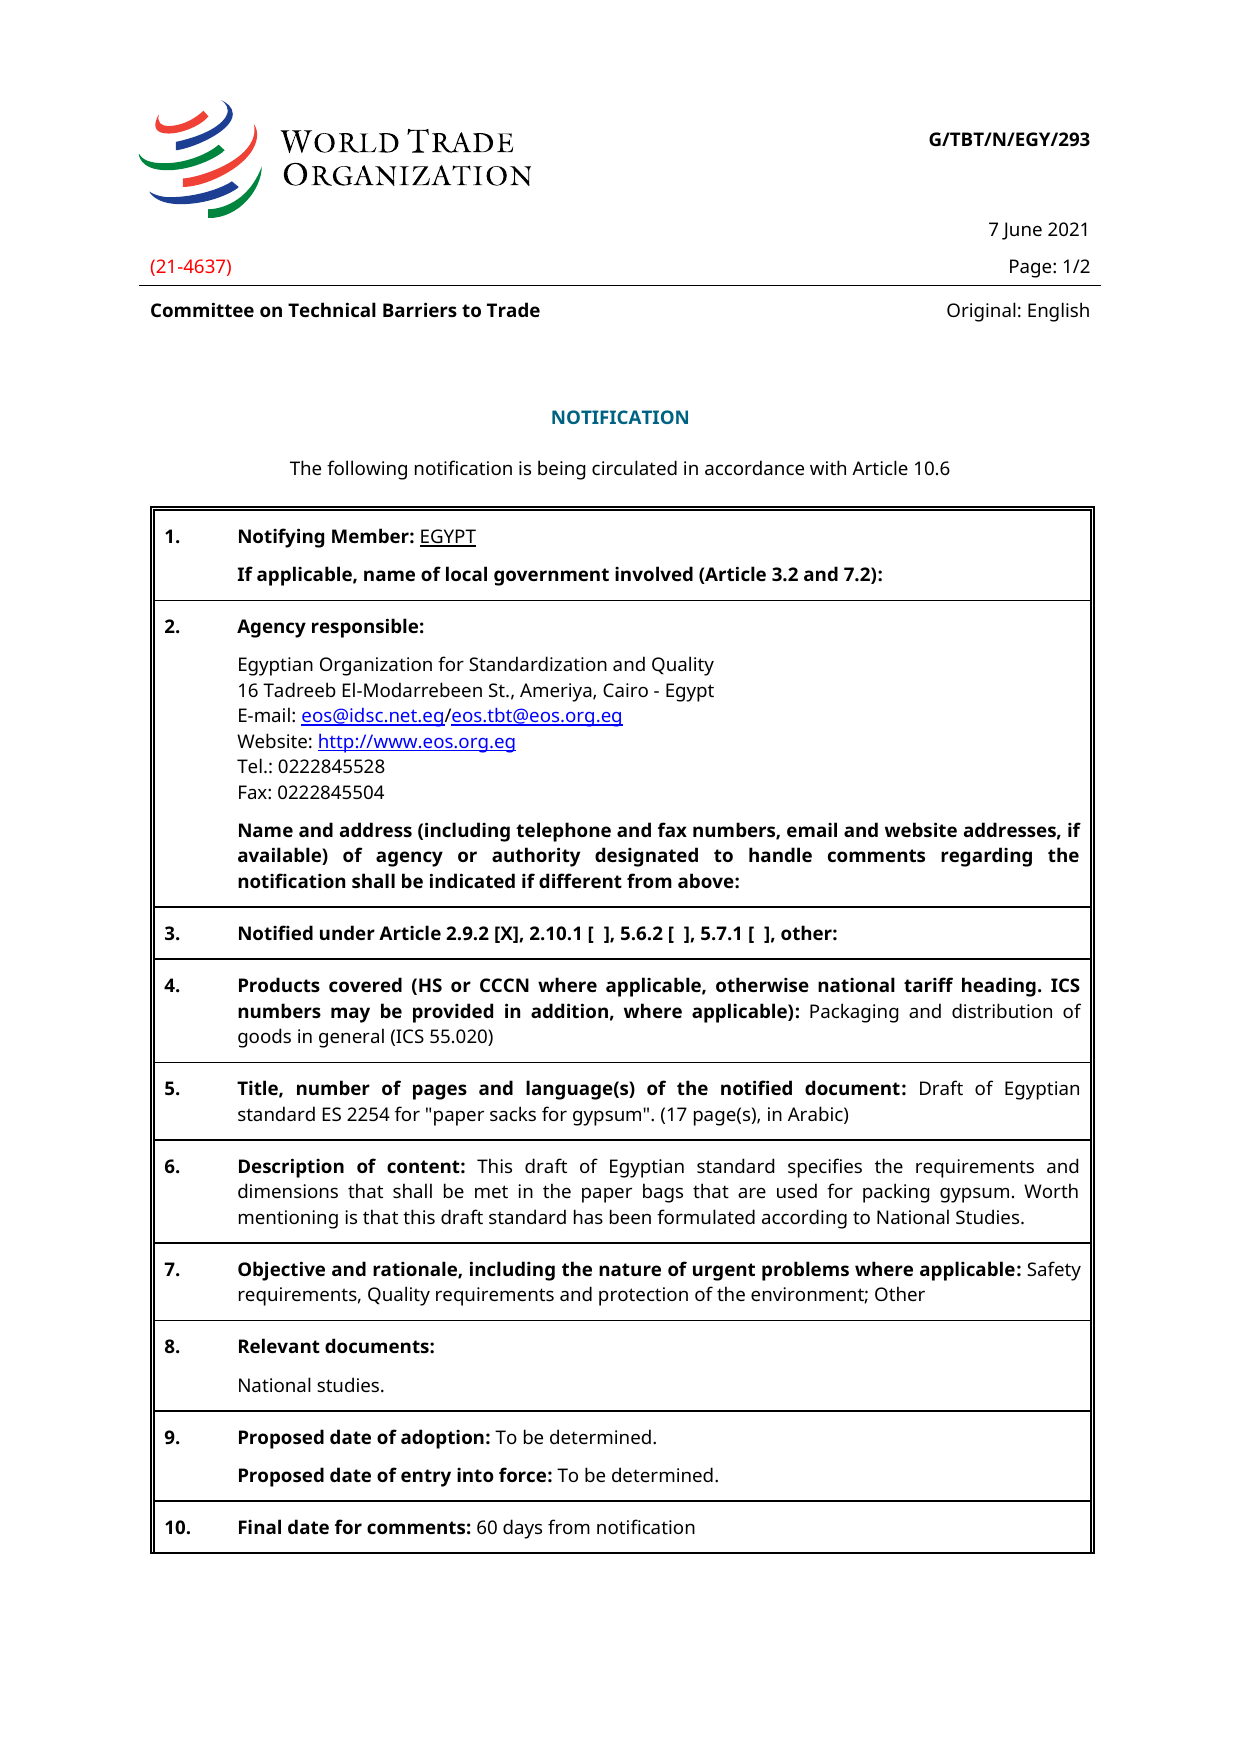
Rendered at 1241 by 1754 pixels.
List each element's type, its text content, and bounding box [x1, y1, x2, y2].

text The following notification is being circulated in accordance with Article 10.6 [150, 455, 1090, 481]
table_cell Products covered (HS or CCCN where applicable, otherwise national tariff heading. ICS numbers may be provided in addition, where applicable): Packaging and distribution of goods in general (ICS 55.020) [225, 960, 1090, 1061]
table_cell 4. [155, 960, 225, 1061]
table_cell Final date for comments: 60 days from notification [225, 1502, 1090, 1552]
table_cell Notified under Article 2.9.2 [X], 2.10.1 [ ], 5.6.2 [ ], 5.7.1 [ ], other: [225, 908, 1090, 958]
table_cell Title, number of pages and language(s) of the notified document: Draft of Egyptian standard ES 2254 for "paper sacks for gypsum". (17 page(s), in Arabic) [225, 1063, 1090, 1139]
table_cell Relevant documents: National studies. [225, 1321, 1090, 1410]
table_header Notifying Member: Egypt If applicable, name of local government involved (Article 3.2 and 7.2): [225, 511, 1090, 599]
table_cell Proposed date of adoption: To be determined. Proposed date of entry into force: To be determined. [225, 1412, 1090, 1500]
table_cell 6. [155, 1141, 225, 1242]
table_cell 10. [155, 1502, 225, 1552]
table_cell 5. [155, 1063, 225, 1139]
table_cell Description of content: This draft of Egyptian standard specifies the requirements and dimensions that shall be met in the paper bags that are used for packing gypsum. Worth mentioning is that this draft standard has been formulated according to National Studies. [225, 1141, 1090, 1242]
table_cell 2. [155, 601, 225, 906]
table_header 1. [155, 511, 225, 599]
title NOTIFICATION [150, 405, 1090, 430]
table_cell 9. [155, 1412, 225, 1500]
table_cell 7. [155, 1244, 225, 1320]
table_cell 8. [155, 1321, 225, 1410]
table_cell Objective and rationale, including the nature of urgent problems where applicable: Safety requirements, Quality requirements and protection of the environment; Other [225, 1244, 1090, 1320]
table_cell 3. [155, 908, 225, 958]
table_cell Agency responsible: Egyptian Organization for Standardization and Quality 16 Tadreeb El-Modarrebeen St., Ameriya, Cairo - Egypt E-mail: eos@idsc.net.eg/eos.tbt@eos.org.eg Website: http://www.eos.org.eg Tel.: 0222845528 Fax: 0222845504 Name and address (including telephone and fax numbers, email and website addresses, if available) of agency or authority designated to handle comments regarding the notification shall be indicated if different from above: [225, 601, 1090, 906]
